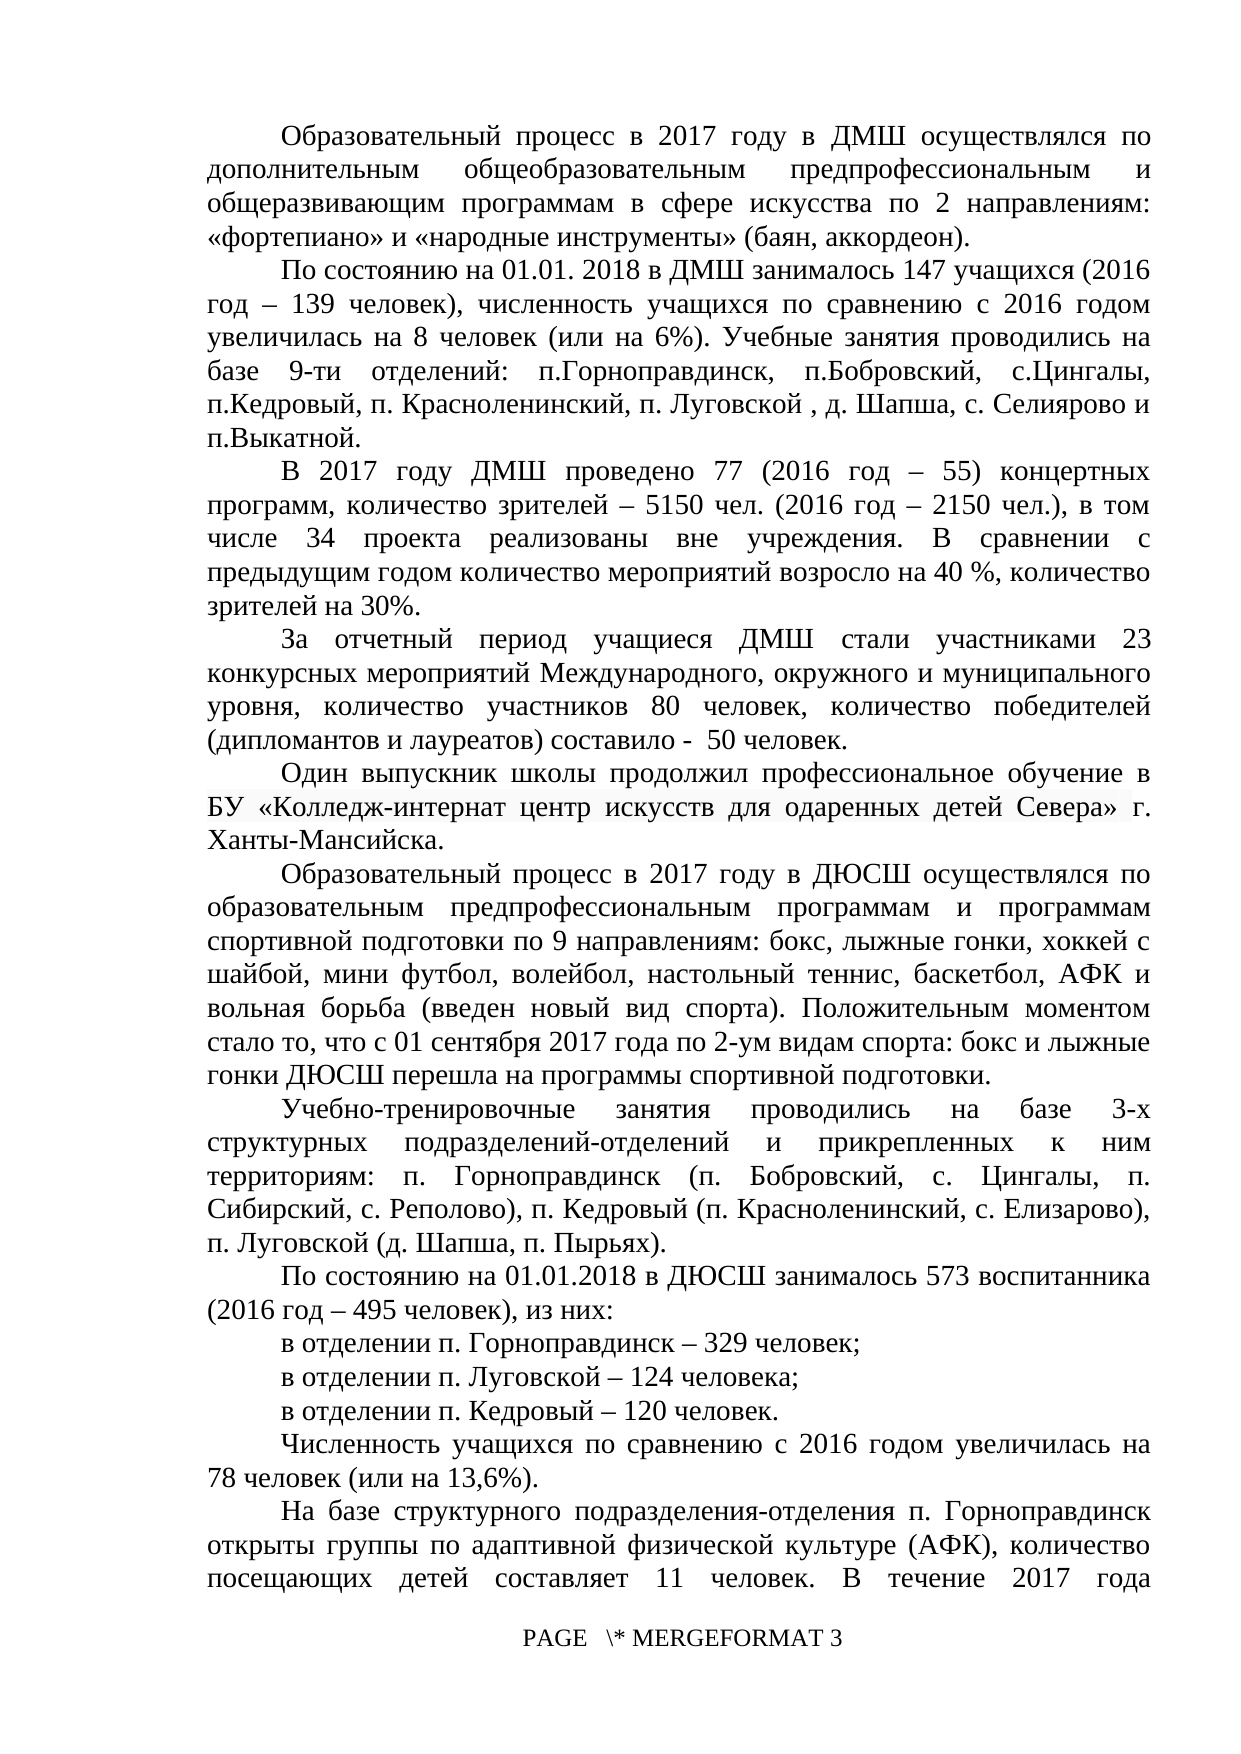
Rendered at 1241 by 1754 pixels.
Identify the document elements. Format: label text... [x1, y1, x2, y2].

text По состоянию на 01.01.2018 в ДЮСШ занималось 573 воспитанника (2016 год – 495 человек), из них: [207, 1258, 1152, 1326]
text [207, 1493, 1152, 1594]
text Один выпускник школы продолжил профессиональное обучение в БУ «Колледж-интернат центр искусств для одаренных детей Севера» г. Ханты-Мансийска. [207, 755, 1152, 856]
text Численность учащихся по сравнению с 2016 годом увеличилась на 78 человек (или на 13,6%). [207, 1426, 1152, 1493]
text Образовательный процесс в 2017 году в ДЮСШ осуществлялся по образовательным предпрофессиональным программам и программам спортивной подготовки по 9 направлениям: бокс, лыжные гонки, хоккей с шайбой, мини футбол, волейбол, настольный теннис, баскетбол, АФК и вольная борьба (введен новый вид спорта). Положительным моментом стало то, что с 01 сентября 2017 года по 2-ум видам спорта: бокс и лыжные гонки ДЮСШ перешла на программы спортивной подготовки. [207, 856, 1152, 1091]
text Учебно-тренировочные занятия проводились на базе 3-х структурных подразделений-отделений и прикрепленных к ним территориям: п. Горноправдинск (п. Бобровский, с. Цингалы, п. Сибирский, с. Реполово), п. Кедровый (п. Красноленинский, с. Елизарово), п. Луговской (д. Шапша, п. Пырьях). [207, 1091, 1152, 1258]
text в отделении п. Горноправдинск – 329 человек; [207, 1326, 1152, 1359]
text в отделении п. Кедровый – 120 человек. [281, 1393, 1152, 1426]
text в отделении п. Луговской – 124 человека; [207, 1359, 1152, 1393]
text По состоянию на 01.01. 2018 в ДМШ занималось 147 учащихся (2016 год – 139 человек), численность учащихся по сравнению с 2016 годом увеличилась на 8 человек (или на 6%). Учебные занятия проводились на базе 9-ти отделений: п.Горноправдинск, п.Бобровский, с.Цингалы, п.Кедровый, п. Красноленинский, п. Луговской , д. Шапша, с. Селиярово и п.Выкатной. [207, 252, 1152, 453]
text В 2017 году ДМШ проведено 77 (2016 год – 55) концертных программ, количество зрителей – 5150 чел. (2016 год – 2150 чел.), в том числе 34 проекта реализованы вне учреждения. В сравнении с предыдущим годом количество мероприятий возросло на 40 %, количество зрителей на 30%. [207, 453, 1152, 621]
text За отчетный период учащиеся ДМШ стали участниками 23 конкурсных мероприятий Международного, окружного и муниципального уровня, количество участников 80 человек, количество победителей (дипломантов и лауреатов) составило - 50 человек. [207, 621, 1152, 755]
text Образовательный процесс в 2017 году в ДМШ осуществлялся по дополнительным общеобразовательным предпрофессиональным и общеразвивающим программам в сфере искусства по 2 направлениям: «фортепиано» и «народные инструменты» (баян, аккордеон). [207, 118, 1152, 252]
